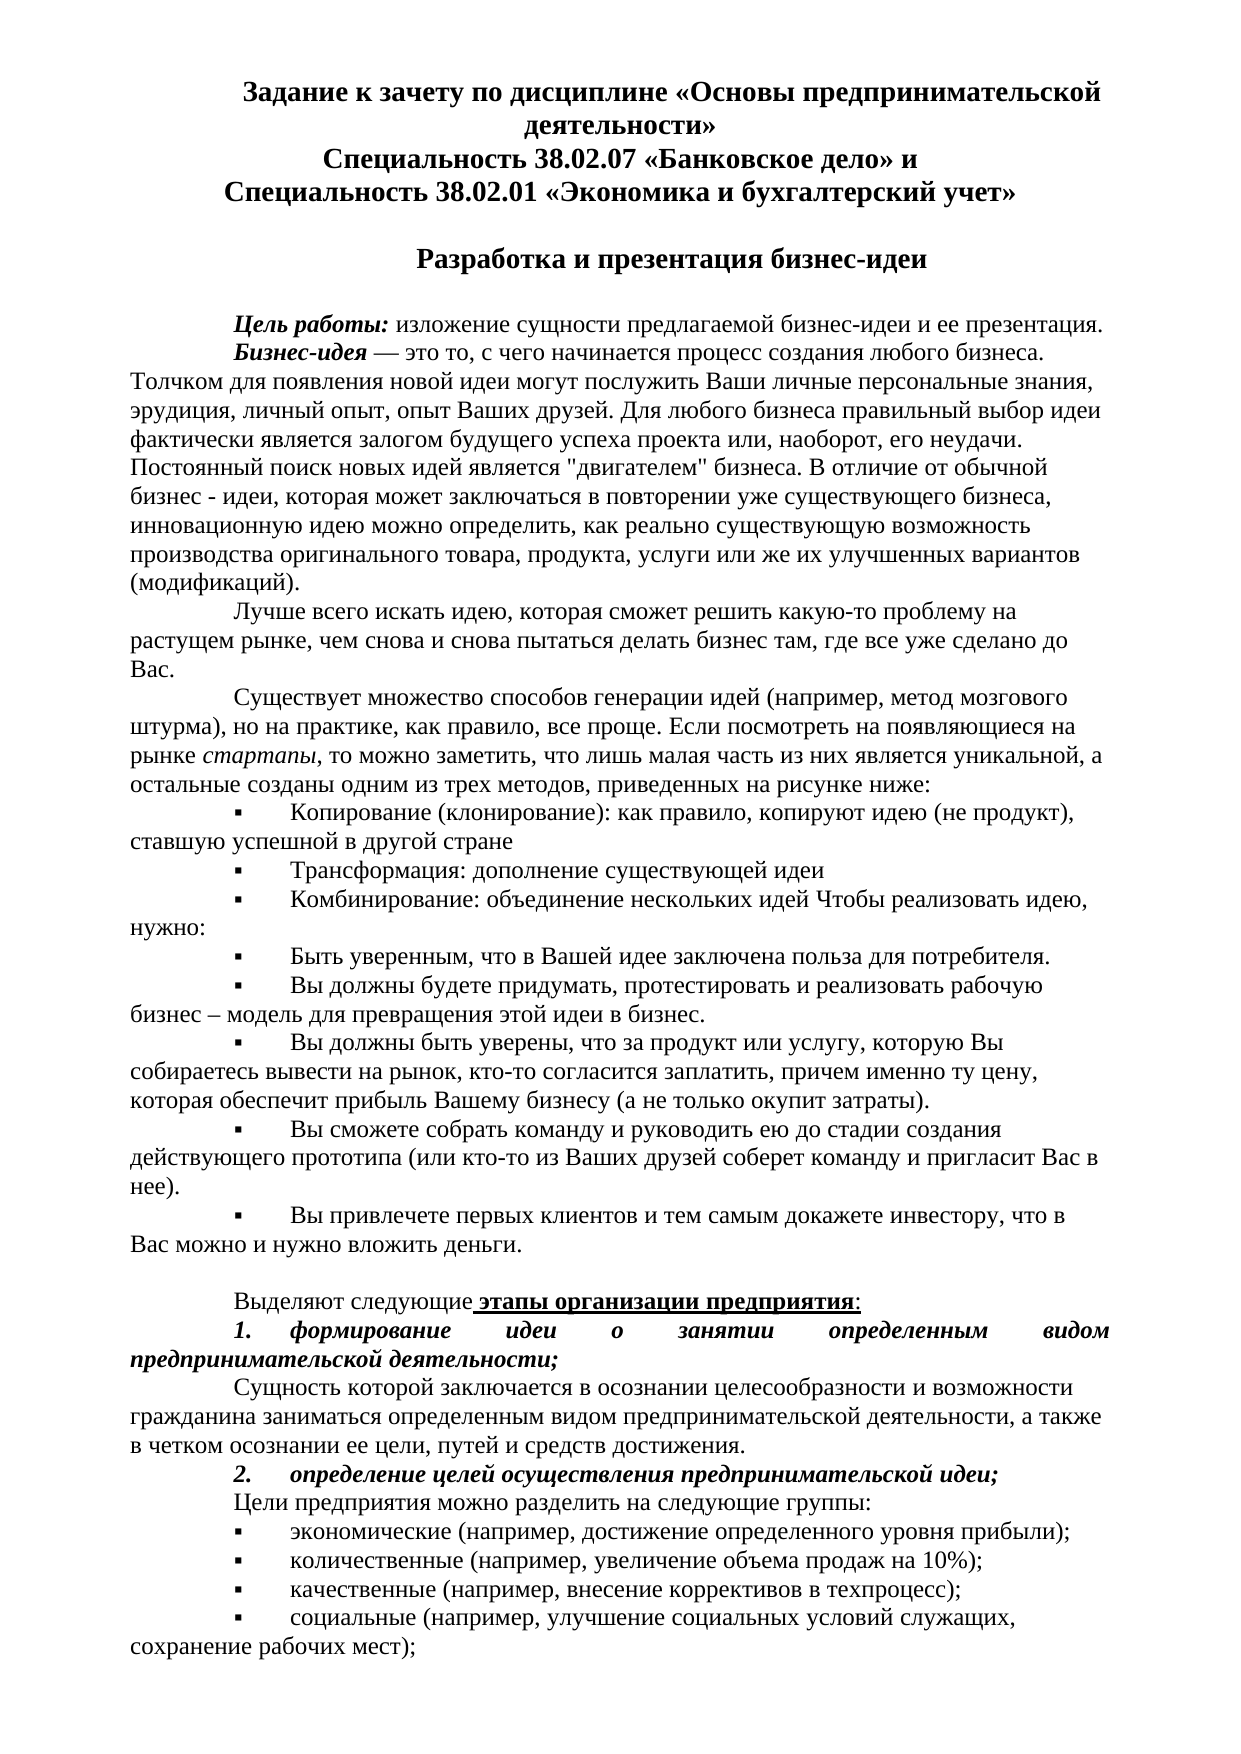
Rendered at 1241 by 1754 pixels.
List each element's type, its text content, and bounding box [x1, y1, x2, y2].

list Быть уверенным, что в Вашей идее заключена польза для потребителя. [130, 941, 1110, 970]
list Вы привлечете первых клиентов и тем самым докажете инвестору, что в Вас можно и нужно вложить деньги. [130, 1200, 1110, 1257]
list количественные (например, увеличение объема продаж на 10%); [130, 1545, 1110, 1574]
list Трансформация: дополнение существующей идеи [130, 855, 1110, 884]
list Вы должны будете придумать, протестировать и реализовать рабочую бизнес – модель для превращения этой идеи в бизнес. [130, 970, 1110, 1027]
subtitle формирование идеи о занятии определенным видом предпринимательской деятельности; [130, 1315, 1110, 1372]
text Сущность которой заключается в осознании целесообразности и возможности гражданина заниматься определенным видом предпринимательской деятельности, а также в четком осознании ее цели, путей и средств достижения. [130, 1372, 1110, 1459]
list экономические (например, достижение определенного уровня прибыли); [130, 1516, 1110, 1545]
text Специальность 38.02.01 «Экономика и бухгалтерский учет» [130, 174, 1110, 208]
text Выделяют следующие этапы организации предприятия: [130, 1286, 1110, 1315]
list Копирование (клонирование): как правило, копируют идею (не продукт), ставшую успешной в другой стране [130, 797, 1110, 855]
subtitle определение целей осуществления предпринимательской идеи; [130, 1459, 1110, 1487]
text Задание к зачету по дисциплине «Основы предпринимательской деятельности» [130, 74, 1110, 141]
text Разработка и презентация бизнес-идеи [130, 242, 1110, 275]
text Специальность 38.02.07 «Банковское дело» и [130, 141, 1110, 174]
list Вы должны быть уверены, что за продукт или услугу, которую Вы собираетесь вывести на рынок, кто-то согласится заплатить, причем именно ту цену, которая обеспечит прибыль Вашему бизнесу (а не только окупит затраты). [130, 1027, 1110, 1114]
list качественные (например, внесение коррективов в техпроцесс); [130, 1574, 1110, 1602]
text Цели предприятия можно разделить на следующие группы: [130, 1487, 1110, 1516]
text Цель работы: изложение сущности предлагаемой бизнес-идеи и ее презентация. [130, 309, 1110, 337]
list Комбинирование: объединение нескольких идей Чтобы реализовать идею, нужно: [130, 884, 1110, 941]
text Лучше всего искать идею, которая сможет решить какую-то проблему на растущем рынке, чем снова и снова пытаться делать бизнес там, где все уже сделано до Вас. [130, 596, 1110, 682]
text Существует множество способов генерации идей (например, метод мозгового штурма), но на практике, как правило, все проще. Если посмотреть на появляющиеся на рынке стартапы, то можно заметить, что лишь малая часть из них является уникальной, а остальные созданы одним из трех методов, приведенных на рисунке ниже: [130, 682, 1110, 797]
list Вы сможете собрать команду и руководить ею до стадии создания действующего прототипа (или кто-то из Ваших друзей соберет команду и пригласит Вас в нее). [130, 1114, 1110, 1200]
list социальные (например, улучшение социальных условий служащих, сохранение рабочих мест); [130, 1602, 1110, 1660]
text Бизнес-идея — это то, с чего начинается процесс создания любого бизнеса. Толчком для появления новой идеи могут послужить Ваши личные персональные знания, эрудиция, личный опыт, опыт Ваших друзей. Для любого бизнеса правильный выбор идеи фактически является залогом будущего успеха проекта или, наоборот, его неудачи. Постоянный поиск новых идей является "двигателем" бизнеса. В отличие от обычной бизнес - идеи, которая может заключаться в повторении уже существующего бизнеса, инновационную идею можно определить, как реально существующую возможность производства оригинального товара, продукта, услуги или же их улучшенных вариантов (модификаций). [130, 337, 1110, 596]
